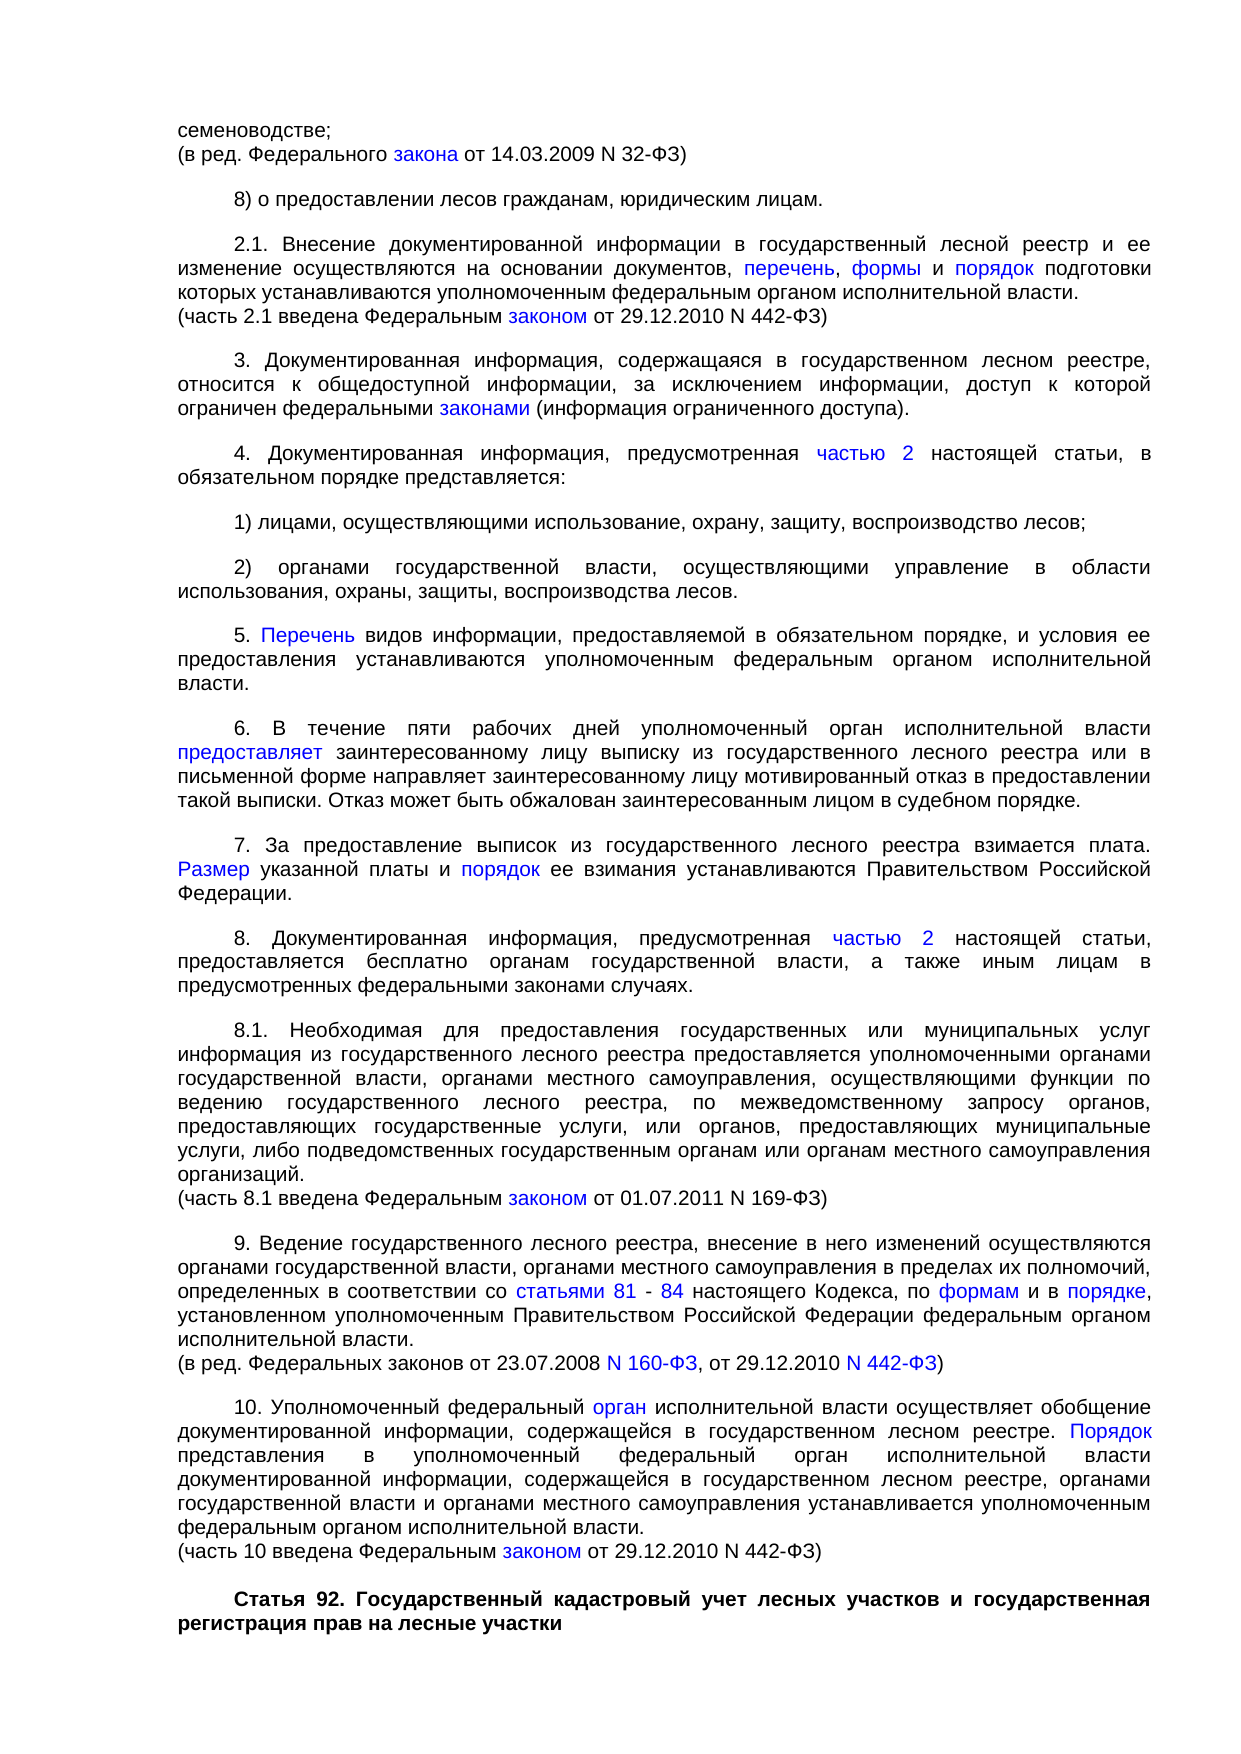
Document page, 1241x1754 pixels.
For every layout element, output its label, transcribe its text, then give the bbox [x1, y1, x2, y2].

text (часть 10 введена Федеральным законом от 29.12.2010 N 442-ФЗ) [177, 1539, 1152, 1563]
text 8. Документированная информация, предусмотренная частью 2 настоящей статьи, предоставляется бесплатно органам государственной власти, а также иным лицам в предусмотренных федеральными законами случаях. [177, 925, 1152, 997]
text 9. Ведение государственного лесного реестра, внесение в него изменений осуществляются органами государственной власти, органами местного самоуправления в пределах их полномочий, определенных в соответствии со статьями 81 - 84 настоящего Кодекса, по формам и в порядке, установленном уполномоченным Правительством Российской Федерации федеральным органом исполнительной власти. [177, 1231, 1152, 1350]
text (в ред. Федеральных законов от 23.07.2008 N 160-ФЗ, от 29.12.2010 N 442-ФЗ) [177, 1350, 1152, 1374]
text 4. Документированная информация, предусмотренная частью 2 настоящей статьи, в обязательном порядке представляется: [177, 441, 1152, 489]
text (в ред. Федерального закона от 14.03.2009 N 32-ФЗ) [177, 142, 1152, 166]
text 3. Документированная информация, содержащаяся в государственном лесном реестре, относится к общедоступной информации, за исключением информации, доступ к которой ограничен федеральными законами (информация ограниченного доступа). [177, 348, 1152, 420]
text 8) о предоставлении лесов гражданам, юридическим лицам. [177, 187, 1152, 211]
text 10. Уполномоченный федеральный орган исполнительной власти осуществляет обобщение документированной информации, содержащейся в государственном лесном реестре. Порядок представления в уполномоченный федеральный орган исполнительной власти документированной информации, содержащейся в государственном лесном реестре, органами государственной власти и органами местного самоуправления устанавливается уполномоченным федеральным органом исполнительной власти. [177, 1395, 1152, 1539]
text (часть 8.1 введена Федеральным законом от 01.07.2011 N 169-ФЗ) [177, 1186, 1152, 1210]
title Статья 92. Государственный кадастровый учет лесных участков и государственная регистрация прав на лесные участки [177, 1587, 1152, 1635]
text 6. В течение пяти рабочих дней уполномоченный орган исполнительной власти предоставляет заинтересованному лицу выписку из государственного лесного реестра или в письменной форме направляет заинтересованному лицу мотивированный отказ в предоставлении такой выписки. Отказ может быть обжалован заинтересованным лицом в судебном порядке. [177, 716, 1152, 812]
text (часть 2.1 введена Федеральным законом от 29.12.2010 N 442-ФЗ) [177, 303, 1152, 327]
text 2) органами государственной власти, осуществляющими управление в области использования, охраны, защиты, воспроизводства лесов. [177, 554, 1152, 602]
text 2.1. Внесение документированной информации в государственный лесной реестр и ее изменение осуществляются на основании документов, перечень, формы и порядок подготовки которых устанавливаются уполномоченным федеральным органом исполнительной власти. [177, 232, 1152, 303]
text 7. За предоставление выписок из государственного лесного реестра взимается плата. Размер указанной платы и порядок ее взимания устанавливаются Правительством Российской Федерации. [177, 833, 1152, 904]
text 1) лицами, осуществляющими использование, охрану, защиту, воспроизводство лесов; [177, 510, 1152, 534]
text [177, 118, 1152, 142]
text 5. Перечень видов информации, предоставляемой в обязательном порядке, и условия ее предоставления устанавливаются уполномоченным федеральным органом исполнительной власти. [177, 623, 1152, 695]
text 8.1. Необходимая для предоставления государственных или муниципальных услуг информация из государственного лесного реестра предоставляется уполномоченными органами государственной власти, органами местного самоуправления, осуществляющими функции по ведению государственного лесного реестра, по межведомственному запросу органов, предоставляющих государственные услуги, или органов, предоставляющих муниципальные услуги, либо подведомственных государственным органам или органам местного самоуправления организаций. [177, 1018, 1152, 1186]
